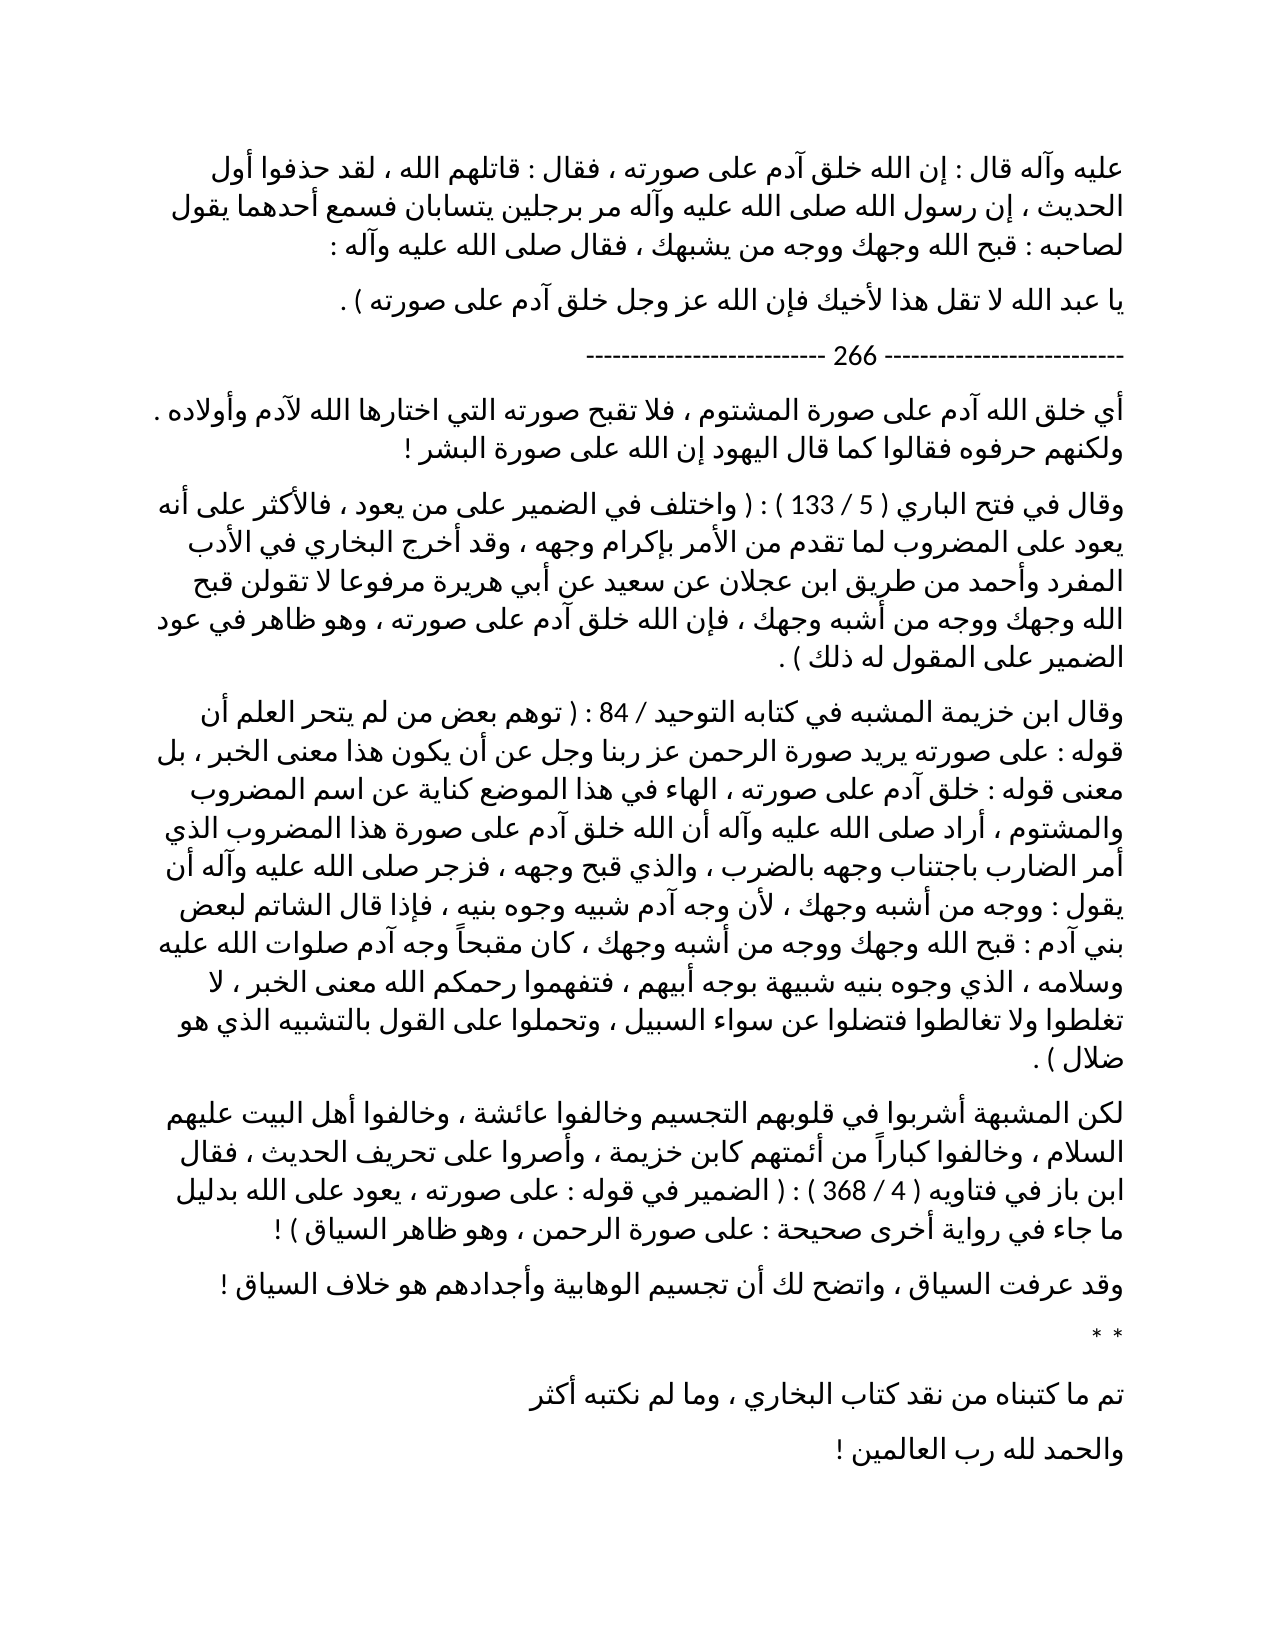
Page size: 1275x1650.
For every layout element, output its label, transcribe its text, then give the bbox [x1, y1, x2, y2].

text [150, 150, 1125, 262]
text وقال ابن خزيمة المشبه في كتابه التوحيد / 84 : ( توهم بعض من لم يتحر العلم أن قوله : على صورته يريد صورة الرحمن عز ربنا وجل عن أن يكون هذا معنى الخبر ، بل معنى قوله : خلق آدم على صورته ، الهاء في هذا الموضع كناية عن اسم المضروب والمشتوم ، أراد صلى الله عليه وآله أن الله خلق آدم على صورة هذا المضروب الذي أمر الضارب باجتناب وجهه بالضرب ، والذي قبح وجهه ، فزجر صلى الله عليه وآله أن يقول : ووجه من أشبه وجهك ، لأن وجه آدم شبيه وجوه بنيه ، فإذا قال الشاتم لبعض بني آدم : قبح الله وجهك ووجه من أشبه وجهك ، كان مقبحاً وجه آدم صلوات الله عليه وسلامه ، الذي وجوه بنيه شبيهة بوجه أبيهم ، فتفهموا رحمكم الله معنى الخبر ، لا تغلطوا ولا تغالطوا فتضلوا عن سواء السبيل ، وتحملوا على القول بالتشبيه الذي هو ضلال ) . [150, 694, 1125, 1076]
text يا عبد الله لا تقل هذا لأخيك فإن الله عز وجل خلق آدم على صورته ) . [150, 282, 1125, 318]
text وقال في فتح الباري ( 5 / 133 ) : ( واختلف في الضمير على من يعود ، فالأكثر على أنه يعود على المضروب لما تقدم من الأمر بإكرام وجهه ، وقد أخرج البخاري في الأدب المفرد وأحمد من طريق ابن عجلان عن سعيد عن أبي هريرة مرفوعا لا تقولن قبح الله وجهك ووجه من أشبه وجهك ، فإن الله خلق آدم على صورته ، وهو ظاهر في عود الضمير على المقول له ذلك ) . [150, 486, 1125, 675]
text --------------------------- 266 --------------------------- [150, 337, 1125, 373]
text لكن المشبهة أشربوا في قلوبهم التجسيم وخالفوا عائشة ، وخالفوا أهل البيت عليهم السلام ، وخالفوا كباراً من أئمتهم كابن خزيمة ، وأصروا على تحريف الحديث ، فقال ابن باز في فتاويه ( 4 / 368 ) : ( الضمير في قوله : على صورته ، يعود على الله بدليل ما جاء في رواية أخرى صحيحة : على صورة الرحمن ، وهو ظاهر السياق ) ! [150, 1096, 1125, 1247]
text تم ما كتبناه من نقد كتاب البخاري ، وما لم نكتبه أكثر [150, 1376, 1125, 1412]
text * * [150, 1321, 1125, 1357]
text أي خلق الله آدم على صورة المشتوم ، فلا تقبح صورته التي اختارها الله لآدم وأولاده . ولكنهم حرفوه فقالوا كما قال اليهود إن الله على صورة البشر ! [150, 392, 1125, 466]
text وقد عرفت السياق ، واتضح لك أن تجسيم الوهابية وأجدادهم هو خلاف السياق ! [150, 1266, 1125, 1302]
text والحمد لله رب العالمين ! [150, 1431, 1125, 1467]
